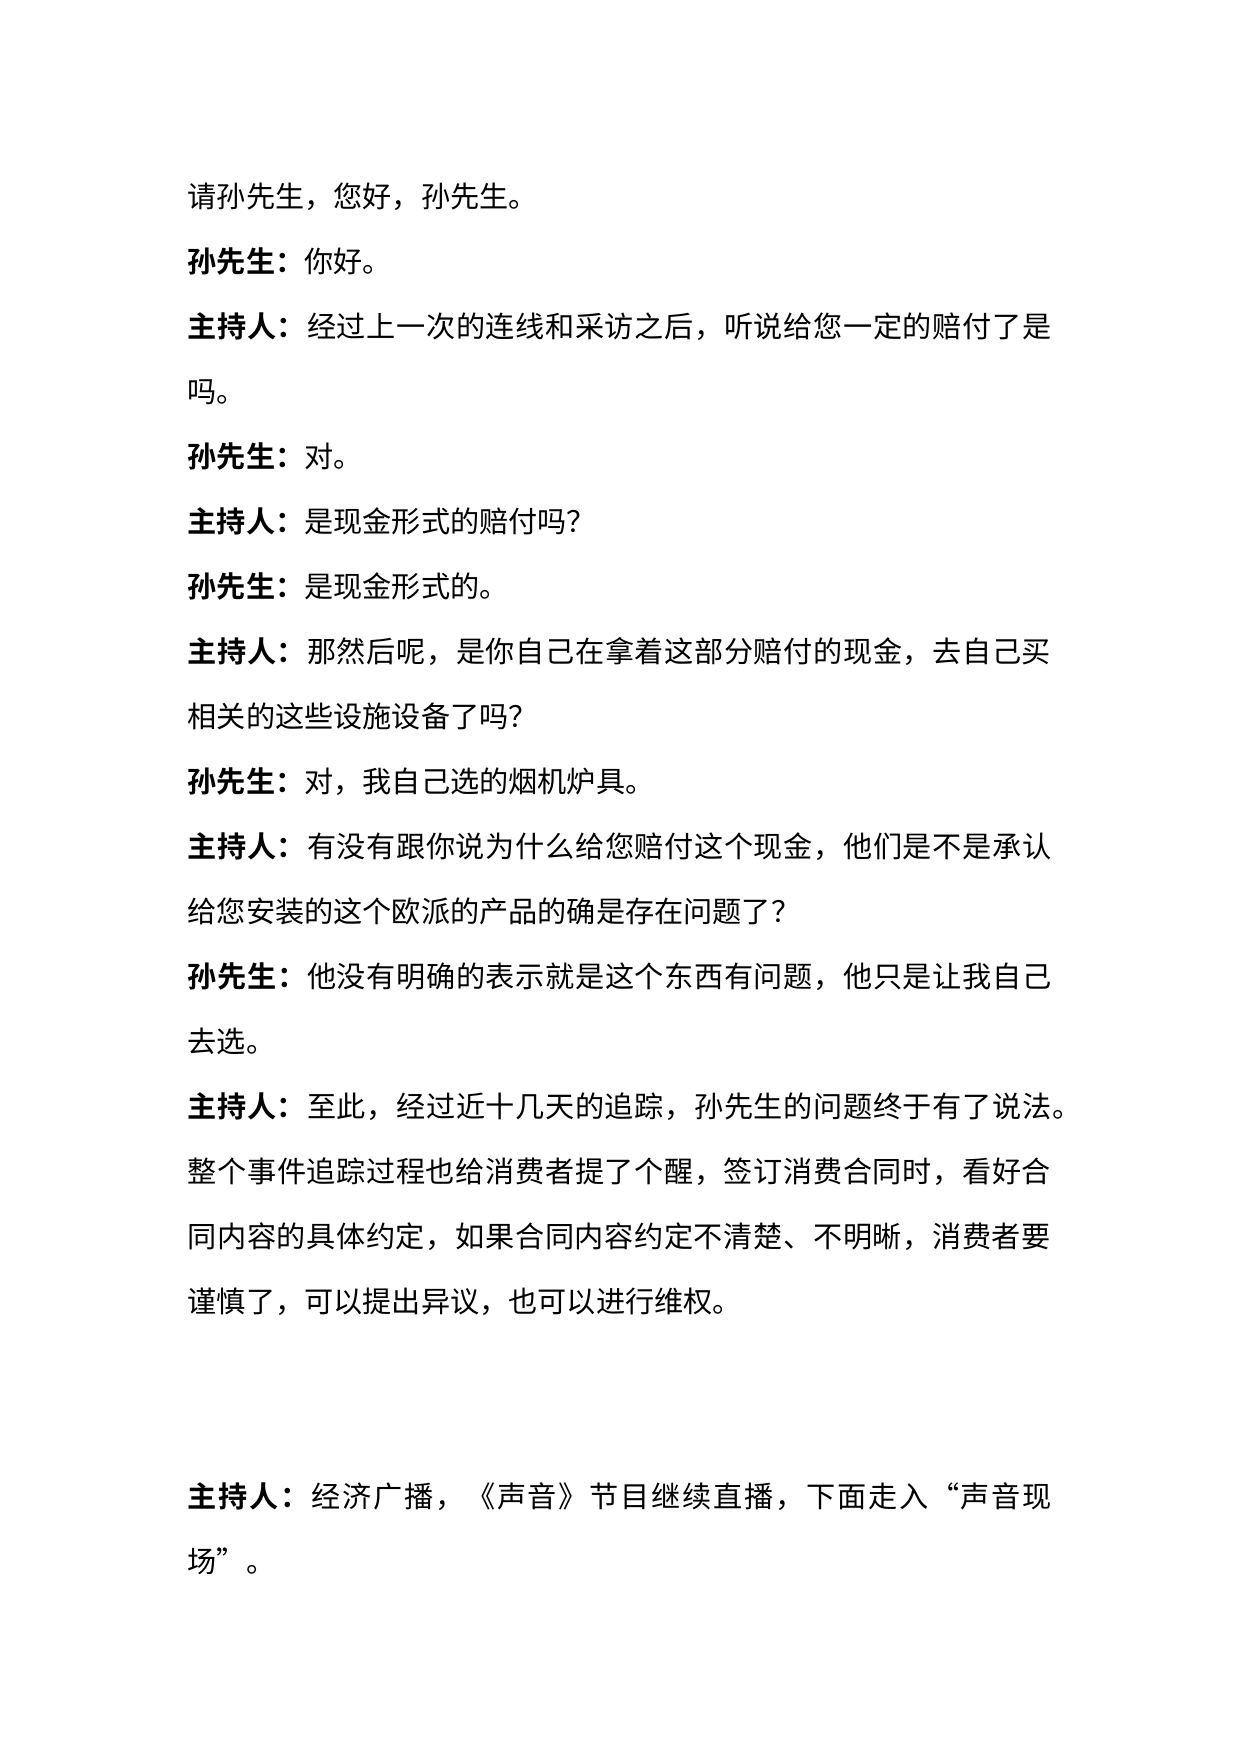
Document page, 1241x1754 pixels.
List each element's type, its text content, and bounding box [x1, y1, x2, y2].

text 主持人：那然后呢，是你自己在拿着这部分赔付的现金，去自己买相关的这些设施设备了吗？ [187, 617, 1053, 747]
text 主持人：有没有跟你说为什么给您赔付这个现金，他们是不是承认给您安装的这个欧派的产品的确是存在问题了？ [187, 812, 1053, 942]
text 主持人：至此，经过近十几天的追踪，孙先生的问题终于有了说法。整个事件追踪过程也给消费者提了个醒，签订消费合同时，看好合同内容的具体约定，如果合同内容约定不清楚、不明晰，消费者要谨慎了，可以提出异议，也可以进行维权。 [187, 1072, 1053, 1332]
text 主持人：经济广播，《声音》节目继续直播，下面走入“声音现场”。 [187, 1462, 1053, 1592]
text 主持人：是现金形式的赔付吗？ [187, 487, 1053, 552]
text 孙先生：是现金形式的。 [187, 552, 1053, 617]
text 孙先生：他没有明确的表示就是这个东西有问题，他只是让我自己去选。 [187, 942, 1053, 1072]
text 孙先生：对。 [187, 422, 1053, 487]
text 主持人：经过上一次的连线和采访之后，听说给您一定的赔付了是吗。 [187, 292, 1053, 422]
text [187, 162, 1053, 227]
text 孙先生：你好。 [187, 227, 1053, 292]
text 孙先生：对，我自己选的烟机炉具。 [187, 747, 1053, 812]
